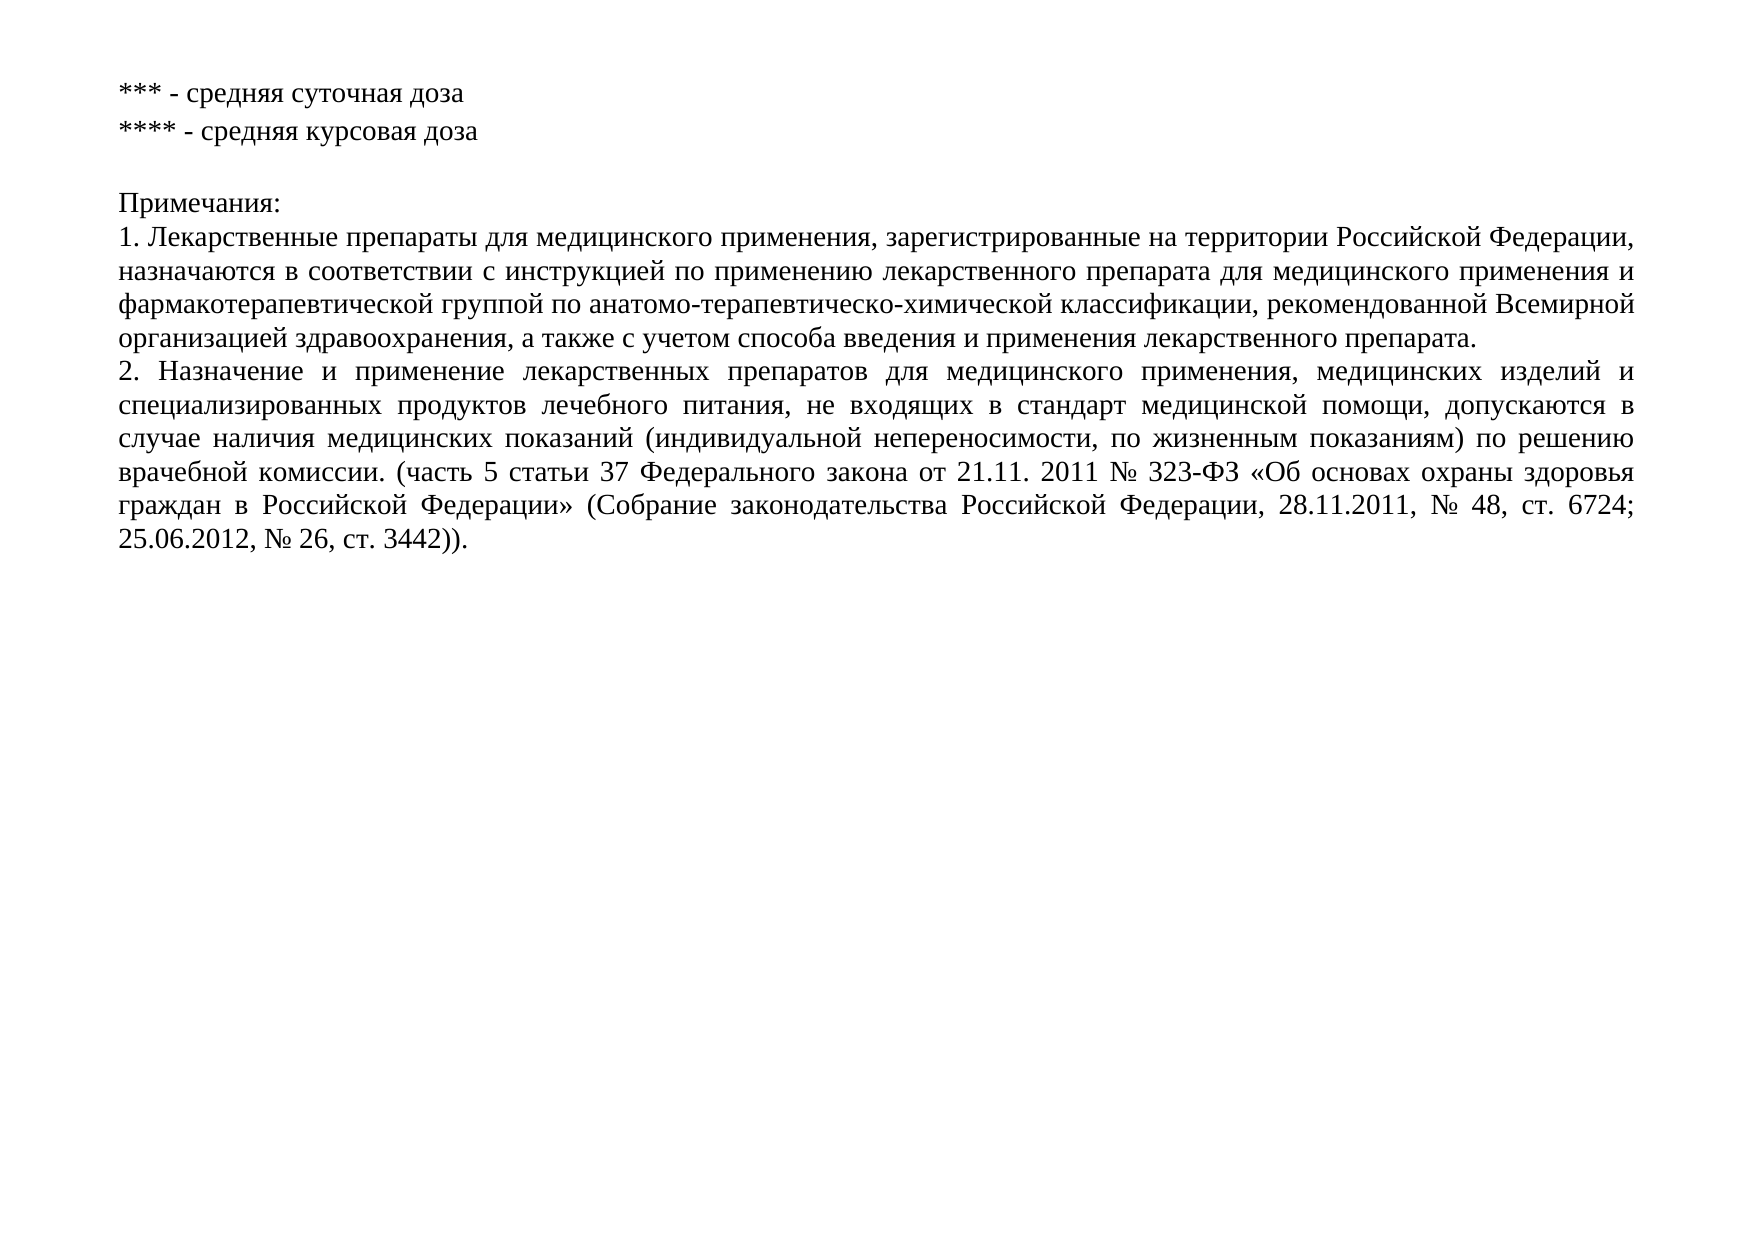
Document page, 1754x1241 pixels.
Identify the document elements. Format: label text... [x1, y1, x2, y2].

text Примечания: [118, 186, 1636, 219]
text 2. Назначение и применение лекарственных препаратов для медицинского применения, медицинских изделий и специализированных продуктов лечебного питания, не входящих в стандарт медицинской помощи, допускаются в случае наличия медицинских показаний (индивидуальной непереносимости, по жизненным показаниям) по решению врачебной комиссии. (часть 5 статьи 37 Федерального закона от 21.11. 2011 № 323-ФЗ «Об основах охраны здоровья граждан в Российской Федерации» (Собрание законодательства Российской Федерации, 28.11.2011, № 48, ст. 6724; 25.06.2012, № 26, ст. 3442)). [118, 353, 1636, 554]
text **** - средняя курсовая доза [118, 113, 1636, 147]
text 1. Лекарственные препараты для медицинского применения, зарегистрированные на территории Российской Федерации, назначаются в соответствии с инструкцией по применению лекарственного препарата для медицинского применения и фармакотерапевтической группой по анатомо-терапевтическо-химической классификации, рекомендованной Всемирной организацией здравоохранения, а также с учетом способа введения и применения лекарственного препарата. [118, 219, 1636, 353]
text *** - средняя суточная доза [118, 75, 1636, 108]
